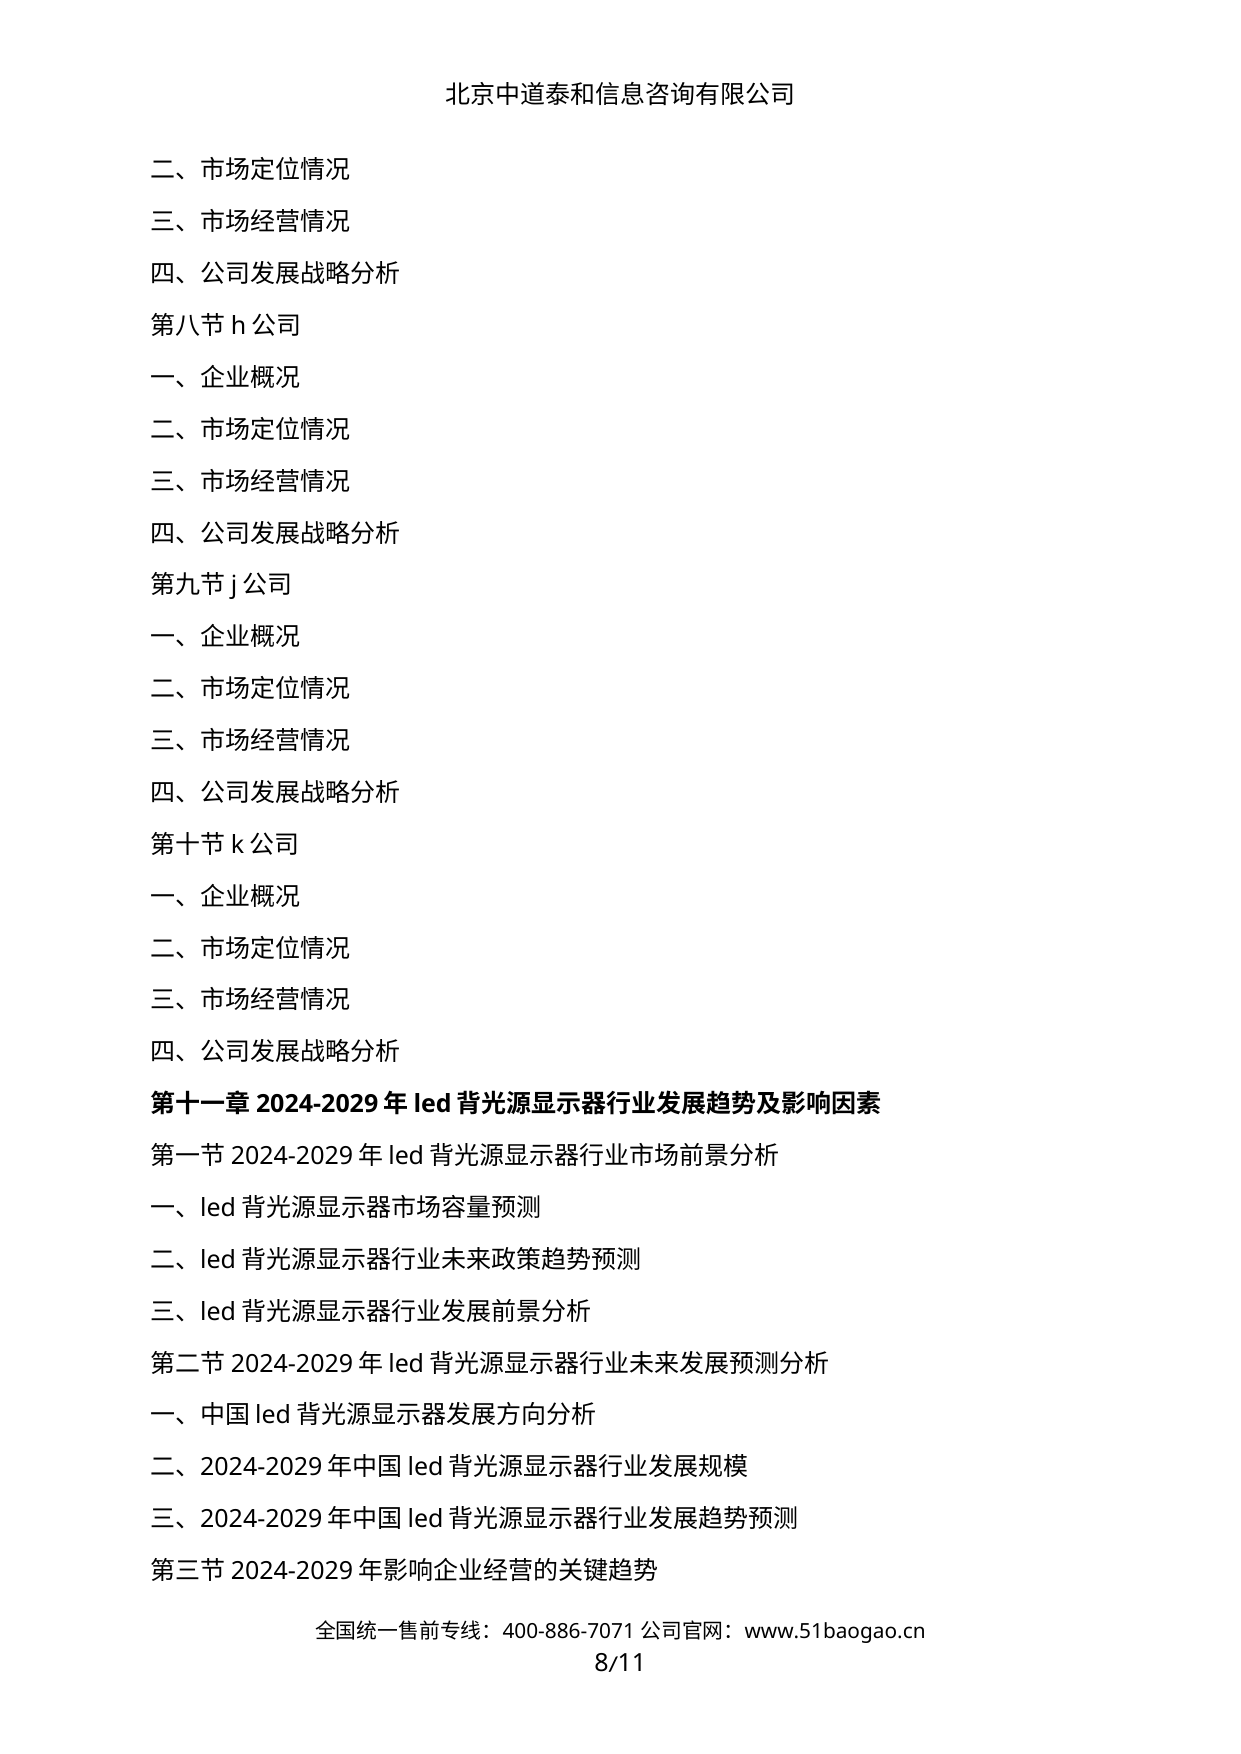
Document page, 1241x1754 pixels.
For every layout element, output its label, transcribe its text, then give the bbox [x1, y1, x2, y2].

text 三、市场经营情况 [150, 980, 1090, 1016]
text 第八节 h公司 [150, 306, 1090, 342]
text 三、led背光源显示器行业发展前景分析 [150, 1291, 1090, 1327]
text 一、企业概况 [150, 357, 1090, 394]
text 二、led背光源显示器行业未来政策趋势预测 [150, 1239, 1090, 1276]
text 二、市场定位情况 [150, 669, 1090, 705]
text 三、市场经营情况 [150, 461, 1090, 497]
text 四、公司发展战略分析 [150, 513, 1090, 549]
text 二、2024-2029年中国led背光源显示器行业发展规模 [150, 1447, 1090, 1483]
text 第一节 2024-2029年led背光源显示器行业市场前景分析 [150, 1136, 1090, 1172]
text 二、市场定位情况 [150, 409, 1090, 446]
text 三、市场经营情况 [150, 721, 1090, 757]
text 三、市场经营情况 [150, 202, 1090, 238]
text 四、公司发展战略分析 [150, 772, 1090, 809]
text 一、企业概况 [150, 617, 1090, 653]
text 一、led背光源显示器市场容量预测 [150, 1187, 1090, 1224]
text 第十一章 2024-2029年led背光源显示器行业发展趋势及影响因素 [150, 1084, 1090, 1120]
text 二、市场定位情况 [150, 150, 1090, 186]
text 一、中国led背光源显示器发展方向分析 [150, 1395, 1090, 1431]
text 四、公司发展战略分析 [150, 1032, 1090, 1068]
text 第十节 k公司 [150, 824, 1090, 861]
text 第九节 j公司 [150, 565, 1090, 601]
text 第二节 2024-2029年led背光源显示器行业未来发展预测分析 [150, 1343, 1090, 1379]
text 四、公司发展战略分析 [150, 254, 1090, 290]
text 第三节 2024-2029年影响企业经营的关键趋势 [150, 1551, 1090, 1587]
text 一、企业概况 [150, 876, 1090, 912]
text 二、市场定位情况 [150, 928, 1090, 964]
text 三、2024-2029年中国led背光源显示器行业发展趋势预测 [150, 1499, 1090, 1535]
